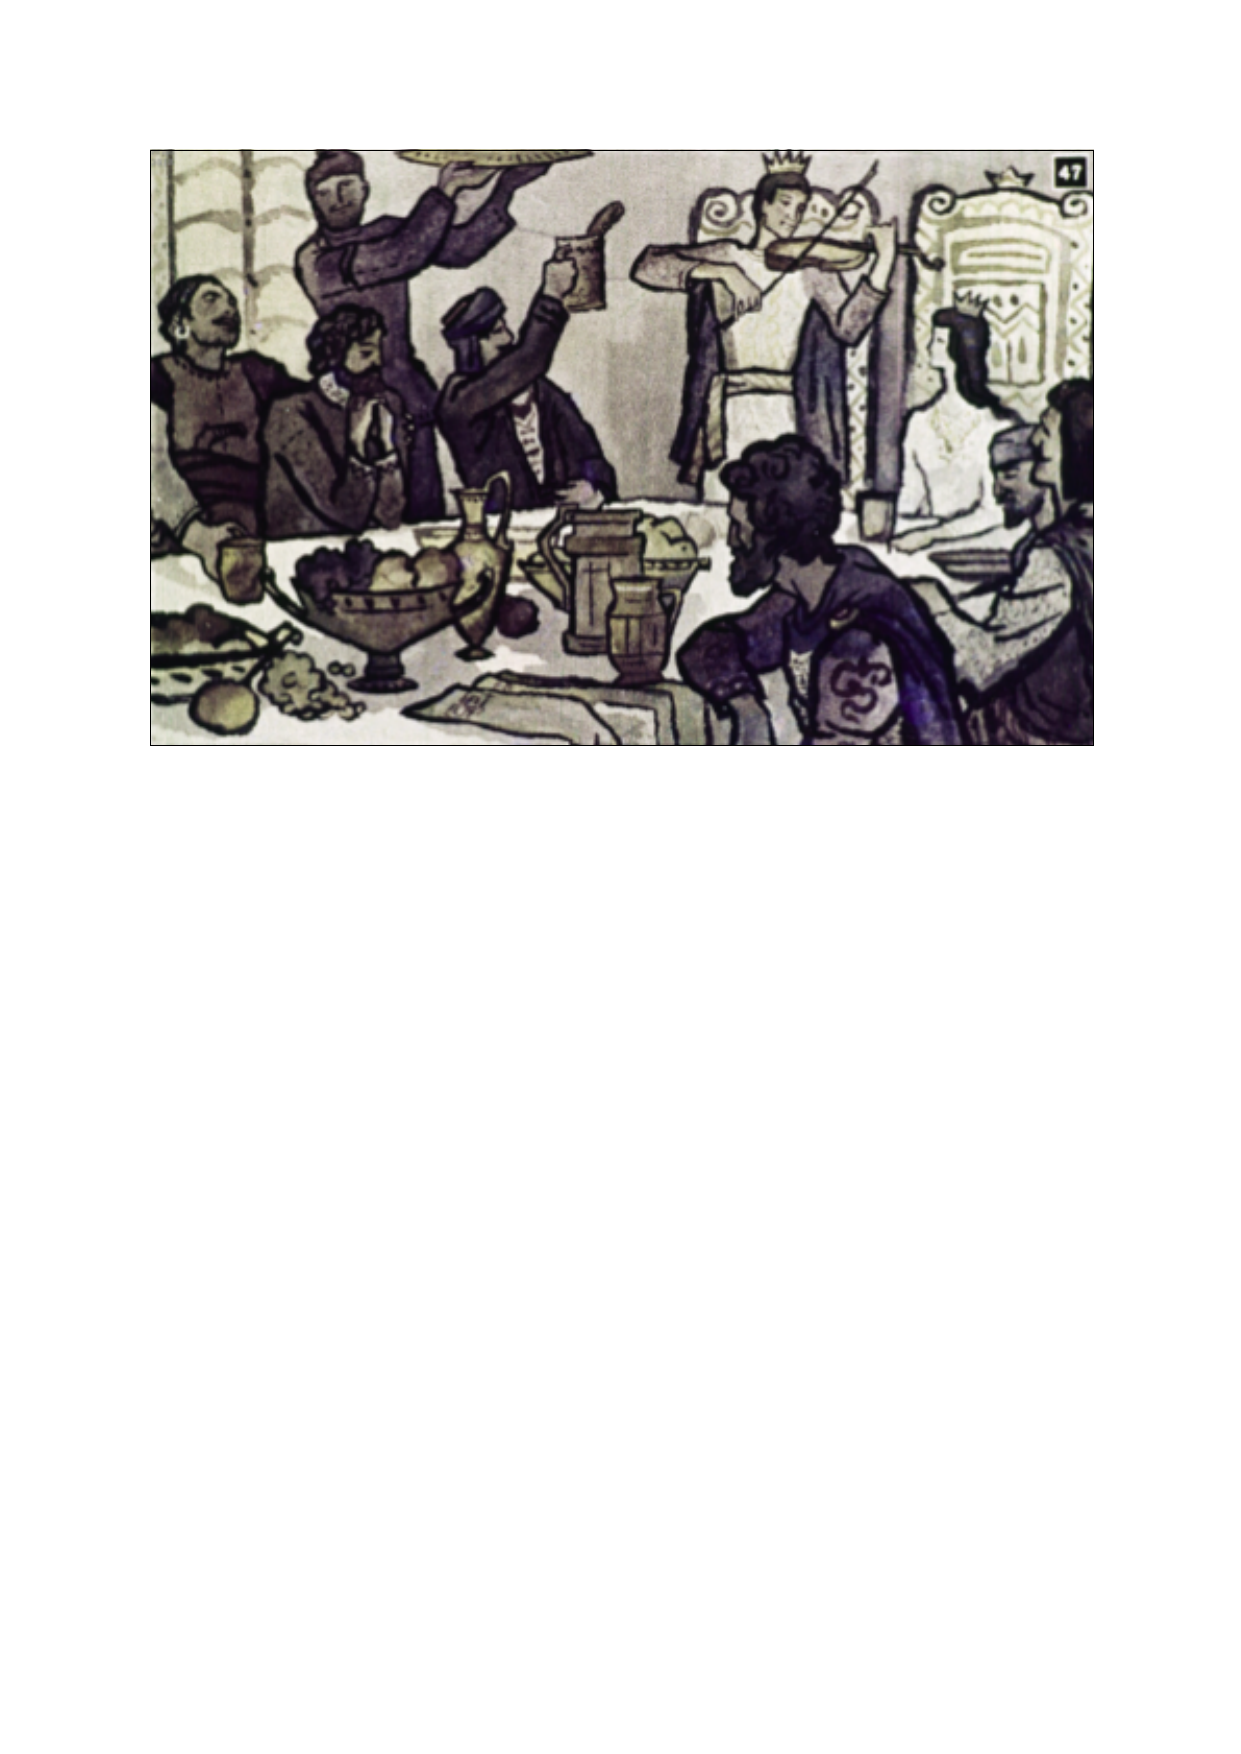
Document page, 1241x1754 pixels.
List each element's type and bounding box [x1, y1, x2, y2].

picture [151, 151, 1093, 745]
